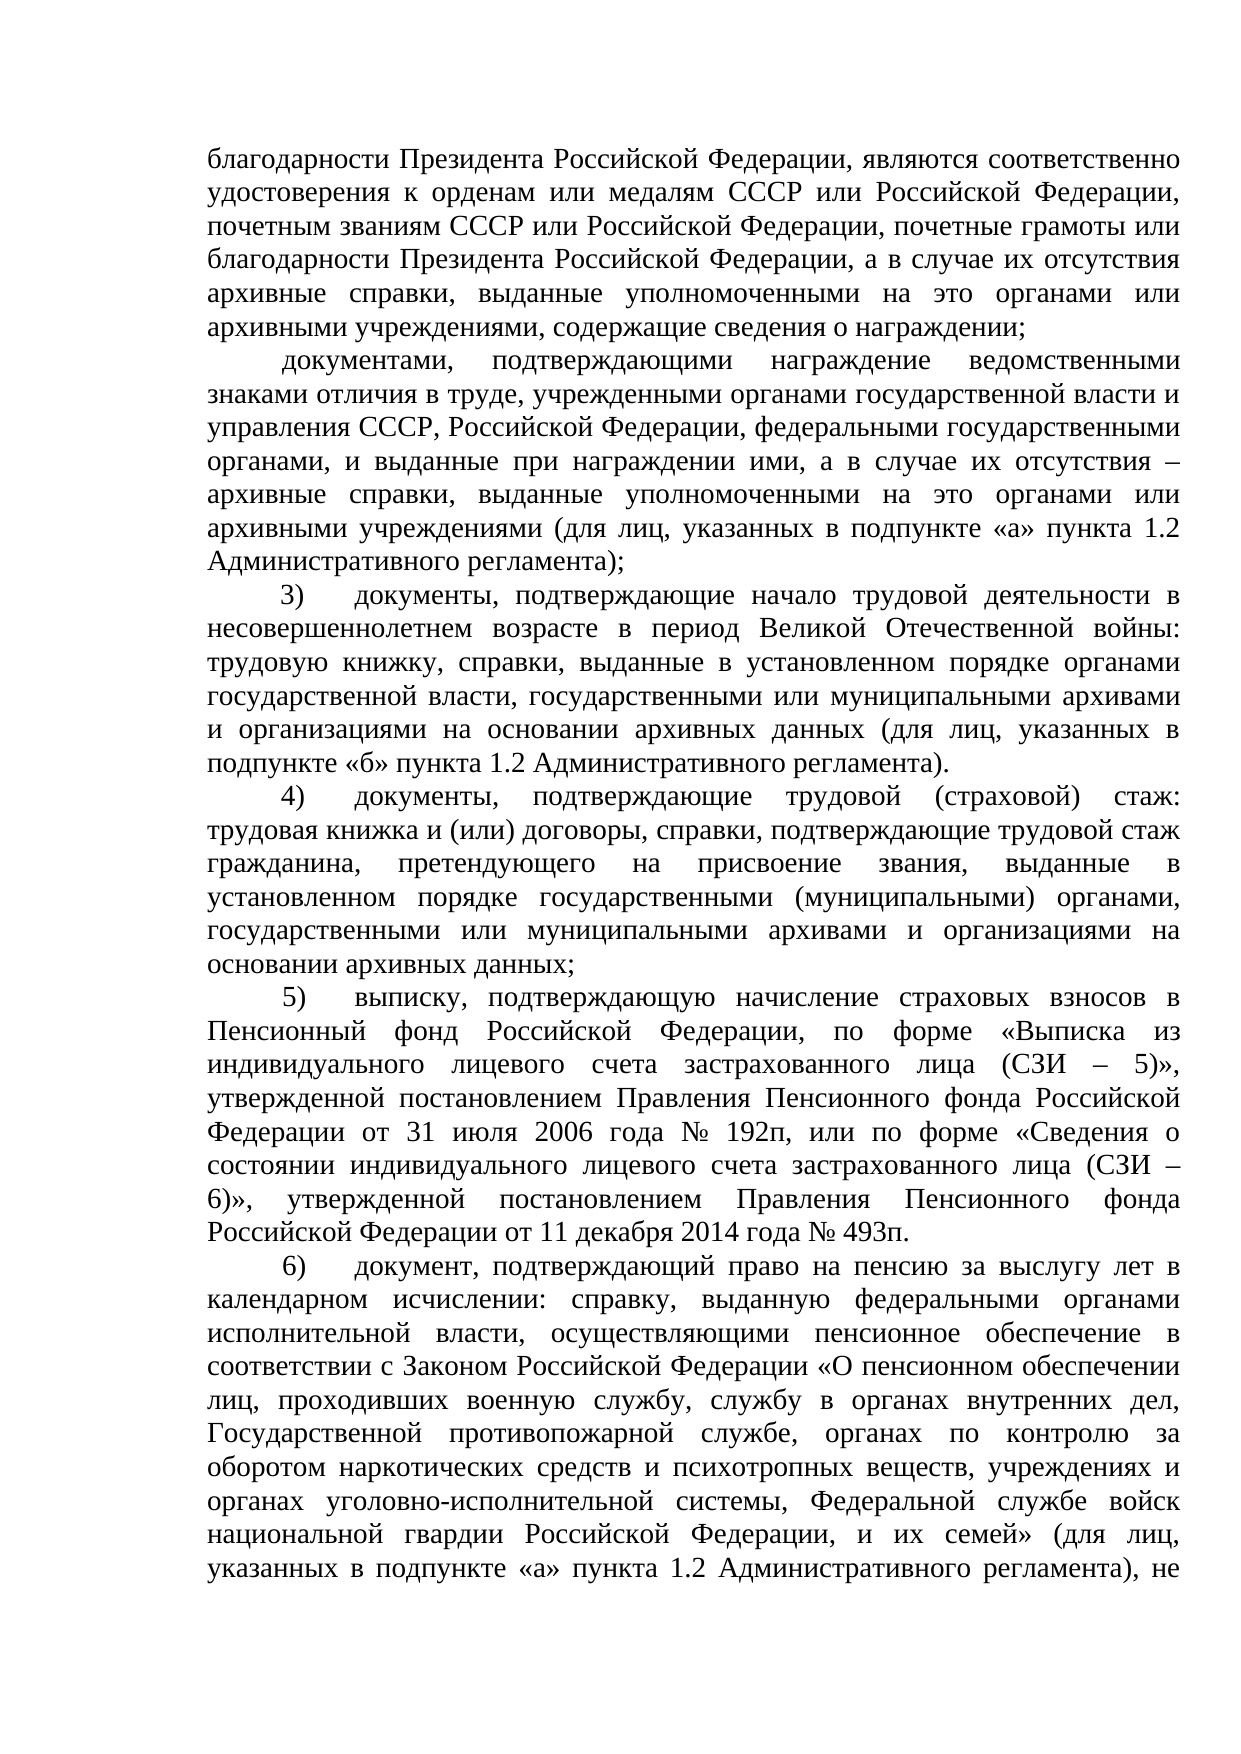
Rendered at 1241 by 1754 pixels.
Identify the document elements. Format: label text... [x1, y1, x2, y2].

text 4) документы, подтверждающие трудовой (страховой) стаж: трудовая книжка и (или) договоры, справки, подтверждающие трудовой стаж гражданина, претендующего на присвоение звания, выданные в установленном порядке государственными (муниципальными) органами, государственными или муниципальными архивами и организациями на основании архивных данных; [207, 778, 1181, 979]
text документами, подтверждающими награждение ведомственными знаками отличия в труде, учрежденными органами государственной власти и управления СССР, Российской Федерации, федеральными государственными органами, и выданные при награждении ими, а в случае их отсутствия – архивные справки, выданные уполномоченными на это органами или архивными учреждениями (для лиц, указанных в подпункте «а» пункта 1.2 Административного регламента); [207, 342, 1181, 577]
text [207, 141, 1181, 342]
text 3) документы, подтверждающие начало трудовой деятельности в несовершеннолетнем возрасте в период Великой Отечественной войны: трудовую книжку, справки, выданные в установленном порядке органами государственной власти, государственными или муниципальными архивами и организациями на основании архивных данных (для лиц, указанных в подпункте «б» пункта 1.2 Административного регламента). [207, 577, 1181, 778]
text 5) выписку, подтверждающую начисление страховых взносов в Пенсионный фонд Российской Федерации, по форме «Выписка из индивидуального лицевого счета застрахованного лица (СЗИ – 5)», утвержденной постановлением Правления Пенсионного фонда Российской Федерации от 31 июля 2006 года № 192п, или по форме «Сведения о состоянии индивидуального лицевого счета застрахованного лица (СЗИ – 6)», утвержденной постановлением Правления Пенсионного фонда Российской Федерации от 11 декабря 2014 года № 493п. [207, 979, 1181, 1248]
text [207, 1248, 1181, 1583]
